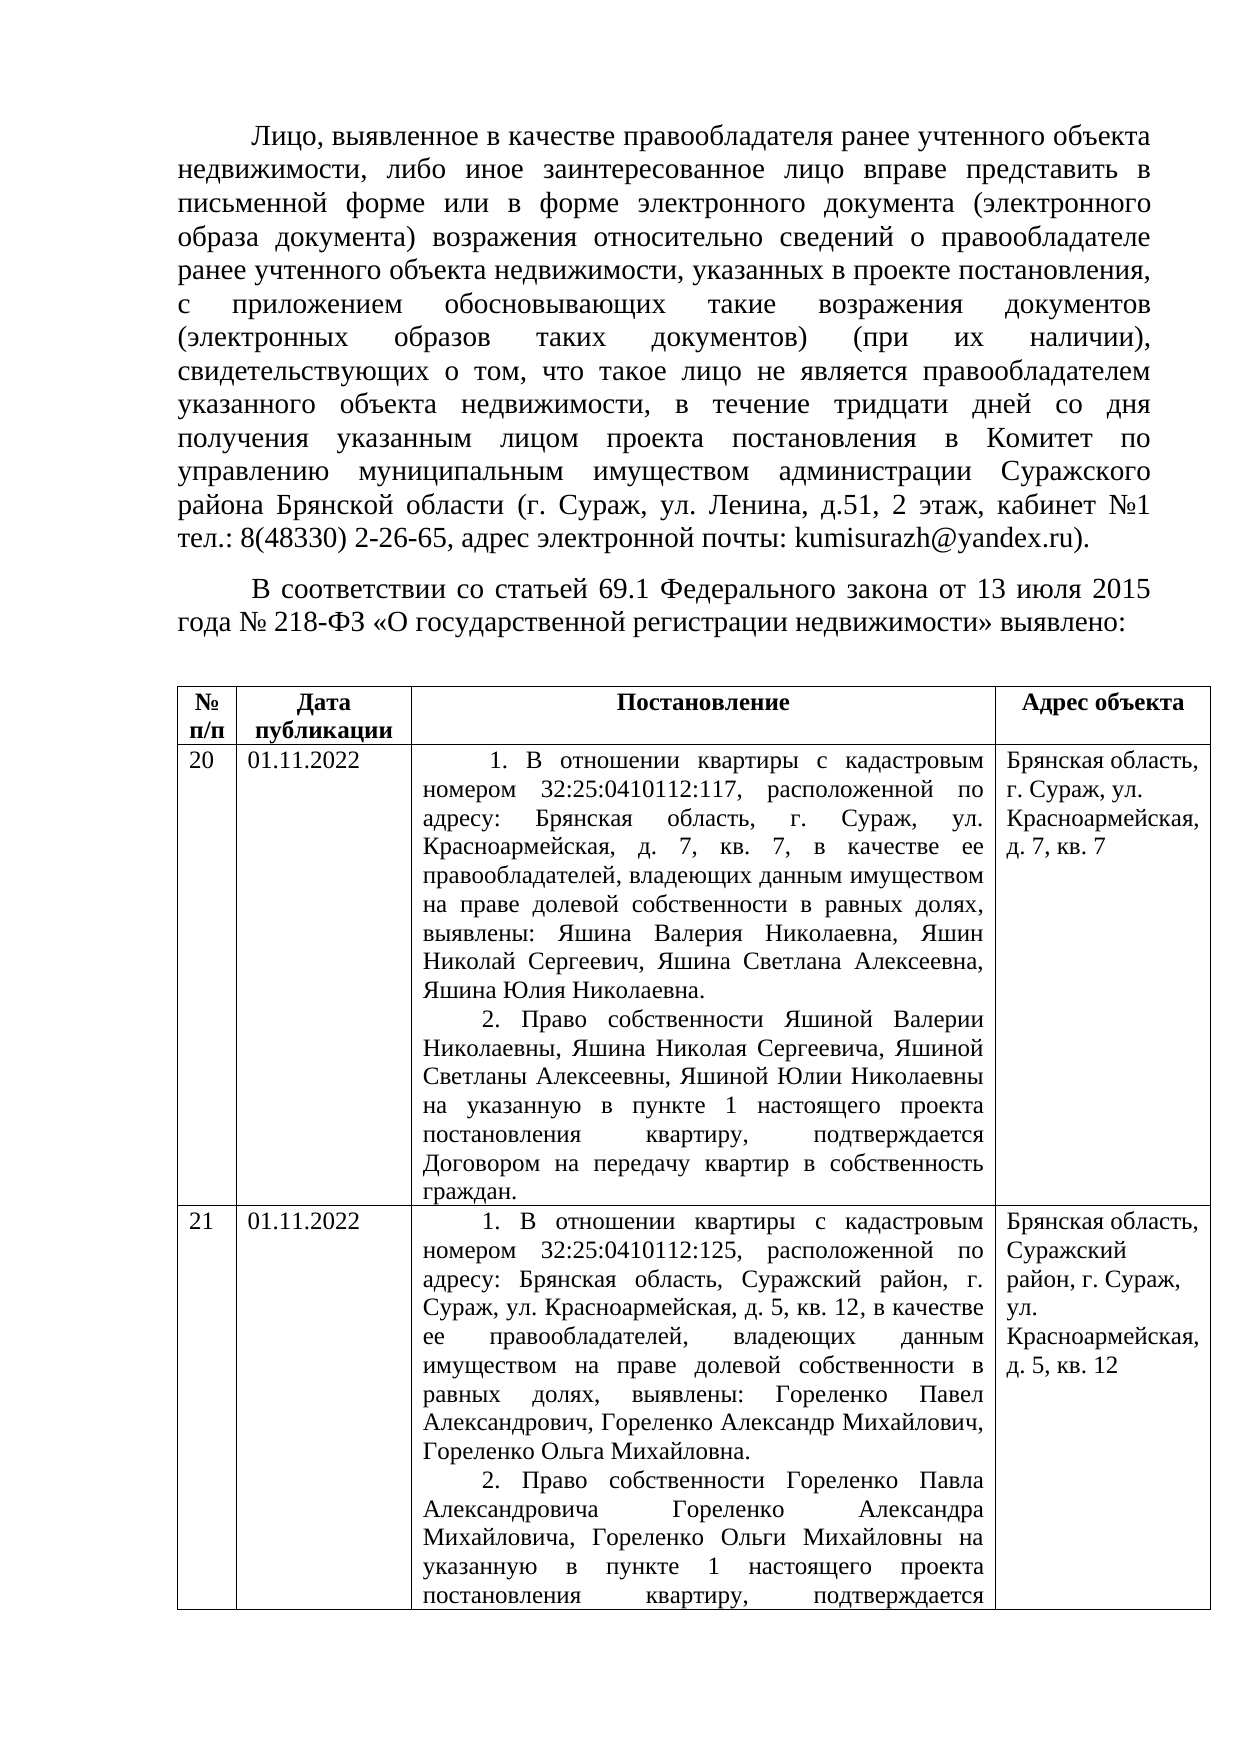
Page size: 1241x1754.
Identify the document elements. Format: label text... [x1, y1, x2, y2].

table_cell Брянская область, г. Сураж, ул. Красноармейская, д. 7, кв. 7 [996, 745, 1210, 1205]
table_header Адрес объекта [996, 687, 1210, 744]
table_cell 21 [178, 1206, 236, 1609]
table_header № п/п [178, 687, 236, 744]
table_header Дата публикации [237, 687, 411, 744]
table_header Постановление [412, 687, 995, 744]
text В соответствии со статьей 69.1 Федерального закона от 13 июля 2015 года № 218-ФЗ «О государственной регистрации недвижимости» выявлено: [177, 571, 1152, 638]
table_cell 01.11.2022 [237, 745, 411, 1205]
text Лицо, выявленное в качестве правообладателя ранее учтенного объекта недвижимости, либо иное заинтересованное лицо вправе представить в письменной форме или в форме электронного документа (электронного образа документа) возражения относительно сведений о правообладателе ранее учтенного объекта недвижимости, указанных в проекте постановления, с приложением обосновывающих такие возражения документов (электронных образов таких документов) (при их наличии), свидетельствующих о том, что такое лицо не является правообладателем указанного объекта недвижимости, в течение тридцати дней со дня получения указанным лицом проекта постановления в Комитет по управлению муниципальным имуществом администрации Суражского района Брянской области (г. Сураж, ул. Ленина, д.51, 2 этаж, кабинет №1 тел.: 8(48330) 2-26-65, адрес электронной почты: kumisurazh@yandex.ru). [177, 118, 1152, 554]
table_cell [996, 1206, 1210, 1609]
table_cell 01.11.2022 [237, 1206, 411, 1609]
table_cell 1. В отношении квартиры с кадастровым номером 32:25:0410112:117, расположенной по адресу: Брянская область, г. Сураж, ул. Красноармейская, д. 7, кв. 7, в качестве ее правообладателей, владеющих данным имуществом на праве долевой собственности в равных долях, выявлены: Яшина Валерия Николаевна, Яшин Николай Сергеевич, Яшина Светлана Алексеевна, Яшина Юлия Николаевна. 2. Право собственности Яшиной Валерии Николаевны, Яшина Николая Сергеевича, Яшиной Светланы Алексеевны, Яшиной Юлии Николаевны на указанную в пункте 1 настоящего проекта постановления квартиру, подтверждается Договором на передачу квартир в собственность граждан. [412, 745, 995, 1205]
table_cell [412, 1206, 995, 1609]
table_cell 20 [178, 745, 236, 1205]
